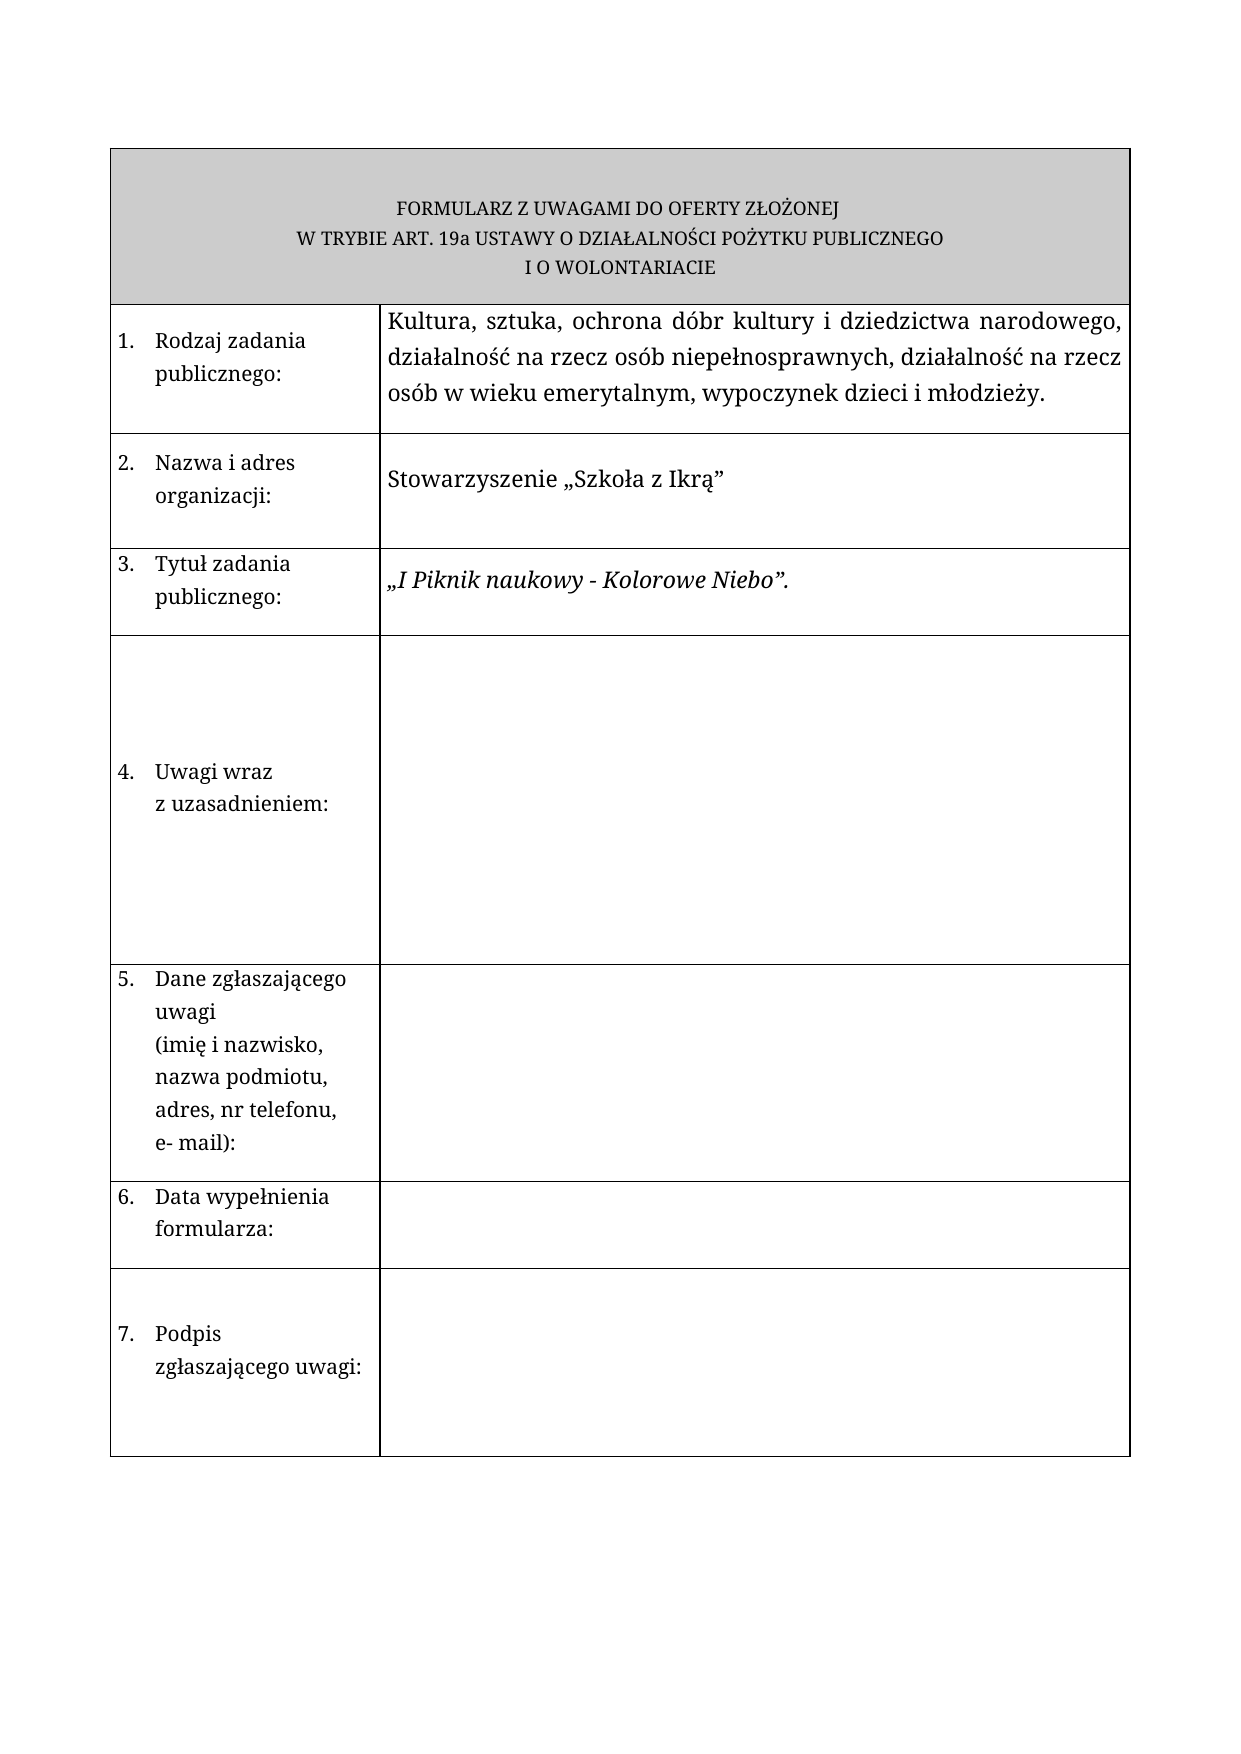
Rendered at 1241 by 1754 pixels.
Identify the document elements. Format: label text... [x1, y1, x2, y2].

table_cell [381, 1269, 1129, 1456]
table_header FORMULARZ Z UWAGAMI DO OFERTY ZŁOŻONEJ W TRYBIE ART. 19a USTAWY O DZIAŁALNOŚCI POŻYTKU PUBLICZNEGO I O WOLONTARIACIE [111, 149, 1129, 304]
table_cell [381, 636, 1129, 963]
table_cell [381, 965, 1129, 1181]
table_cell [381, 1182, 1129, 1267]
table_cell Dane zgłaszającego uwagi (imię i nazwisko, nazwa podmiotu, adres, nr telefonu, e- mail): [111, 965, 379, 1181]
table_cell Rodzaj zadania publicznego: [111, 305, 379, 433]
table_cell Stowarzyszenie „Szkoła z Ikrą” [381, 434, 1129, 548]
table_cell Kultura, sztuka, ochrona dóbr kultury i dziedzictwa narodowego, działalność na rzecz osób niepełnosprawnych, działalność na rzecz osób w wieku emerytalnym, wypoczynek dzieci i młodzieży. [381, 305, 1129, 433]
table_cell „I Piknik naukowy - Kolorowe Niebo”. [381, 549, 1129, 635]
table_cell Nazwa i adres organizacji: [111, 434, 379, 548]
table_cell Podpis zgłaszającego uwagi: [111, 1269, 379, 1456]
table_cell Data wypełnienia formularza: [111, 1182, 379, 1267]
table_cell Tytuł zadania publicznego: [111, 549, 379, 635]
table_cell Uwagi wraz z uzasadnieniem: [111, 636, 379, 963]
